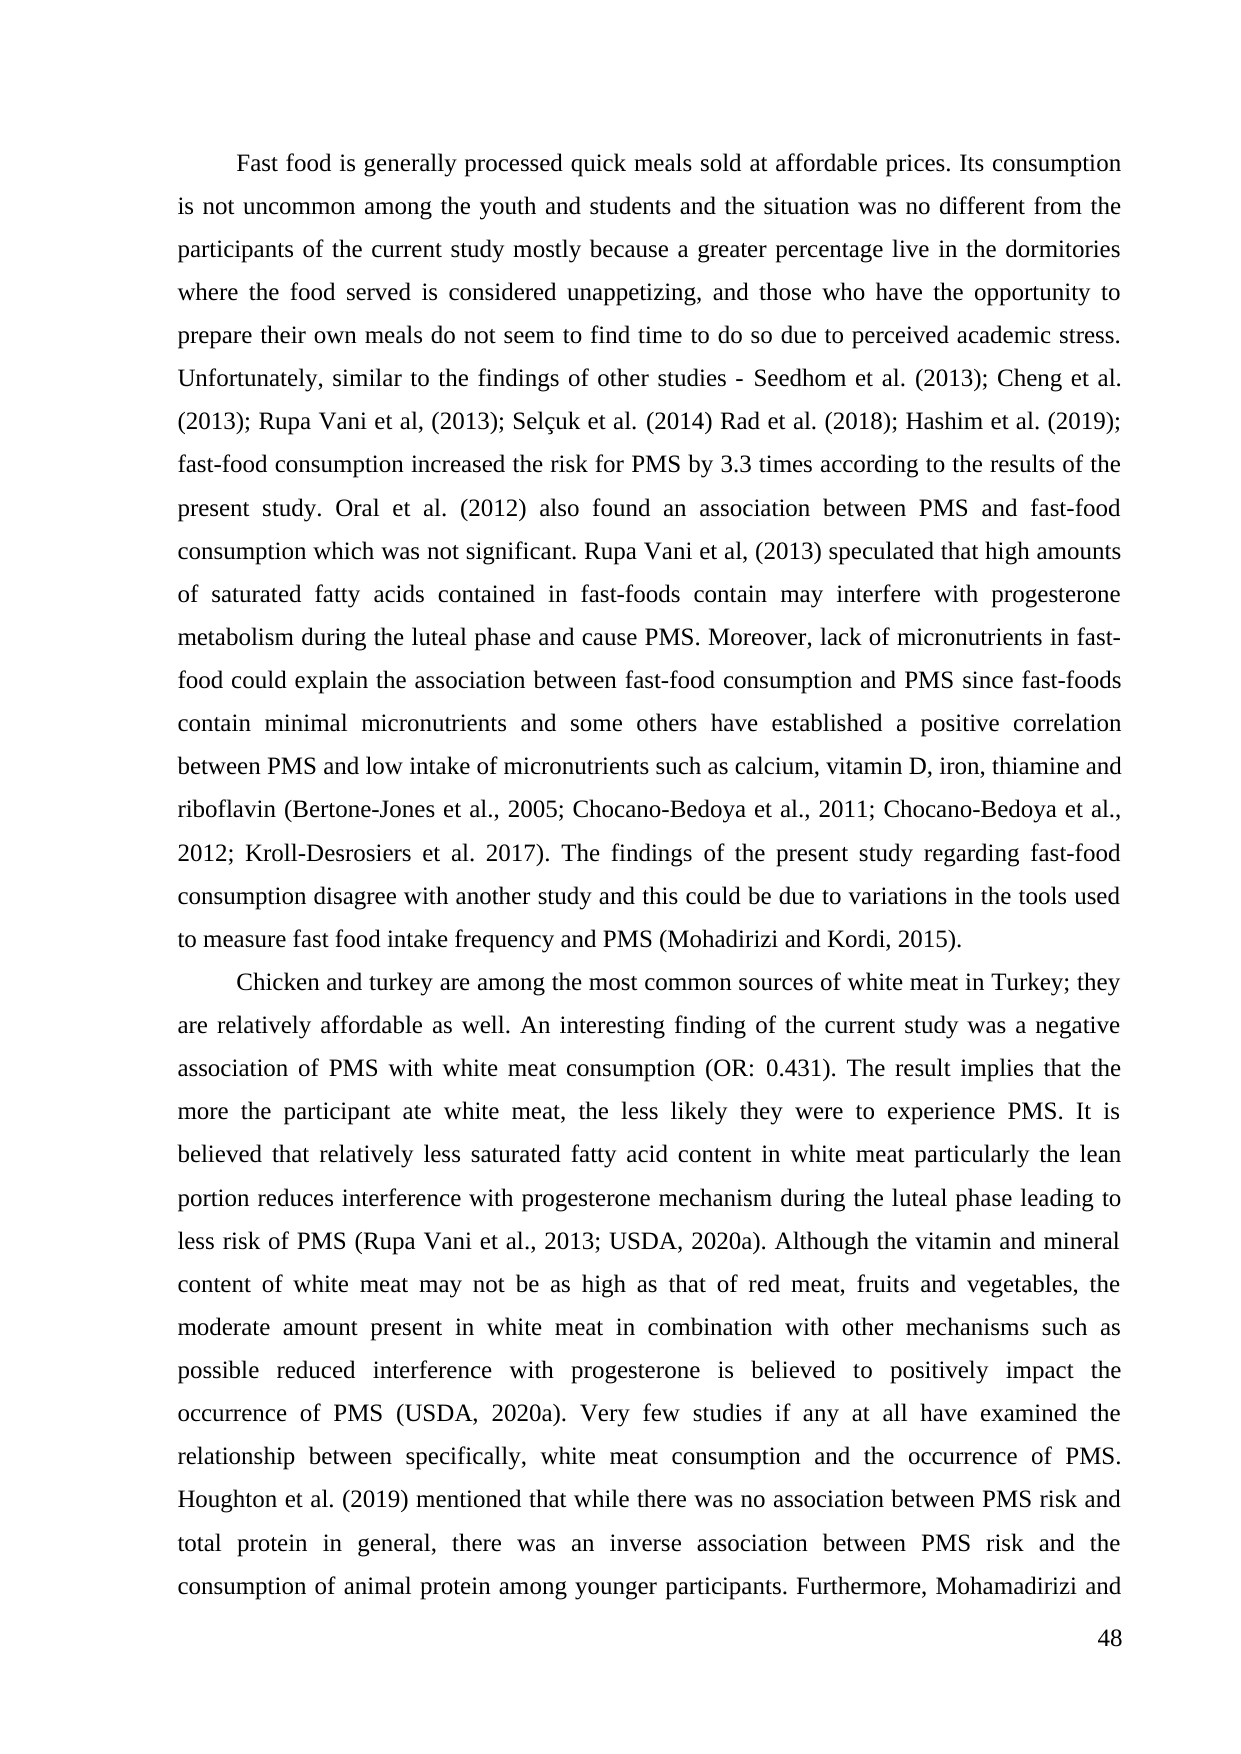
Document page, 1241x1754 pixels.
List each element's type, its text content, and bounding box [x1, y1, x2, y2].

text Fast food is generally processed quick meals sold at affordable prices. Its consumption is not uncommon among the youth and students and the situation was no different from the participants of the current study mostly because a greater percentage live in the dormitories where the food served is considered unappetizing, and those who have the opportunity to prepare their own meals do not seem to find time to do so due to perceived academic stress. Unfortunately, similar to the findings of other studies - Seedhom et al. (2013); Cheng et al. (2013); Rupa Vani et al, (2013); Selçuk et al. (2014) Rad et al. (2018); Hashim et al. (2019); fast-food consumption increased the risk for PMS by 3.3 times according to the results of the present study. Oral et al. (2012) also found an association between PMS and fast-food consumption which was not significant. Rupa Vani et al, (2013) speculated that high amounts of saturated fatty acids contained in fast-foods contain may interfere with progesterone metabolism during the luteal phase and cause PMS. Moreover, lack of micronutrients in fast-food could explain the association between fast-food consumption and PMS since fast-foods contain minimal micronutrients and some others have established a positive correlation between PMS and low intake of micronutrients such as calcium, vitamin D, iron, thiamine and riboflavin (Bertone-Jones et al., 2005; Chocano-Bedoya et al., 2011; Chocano-Bedoya et al., 2012; Kroll-Desrosiers et al. 2017). The findings of the present study regarding fast-food consumption disagree with another study and this could be due to variations in the tools used to measure fast food intake frequency and PMS (Mohadirizi and Kordi, 2015). [177, 148, 1122, 953]
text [177, 967, 1122, 1599]
